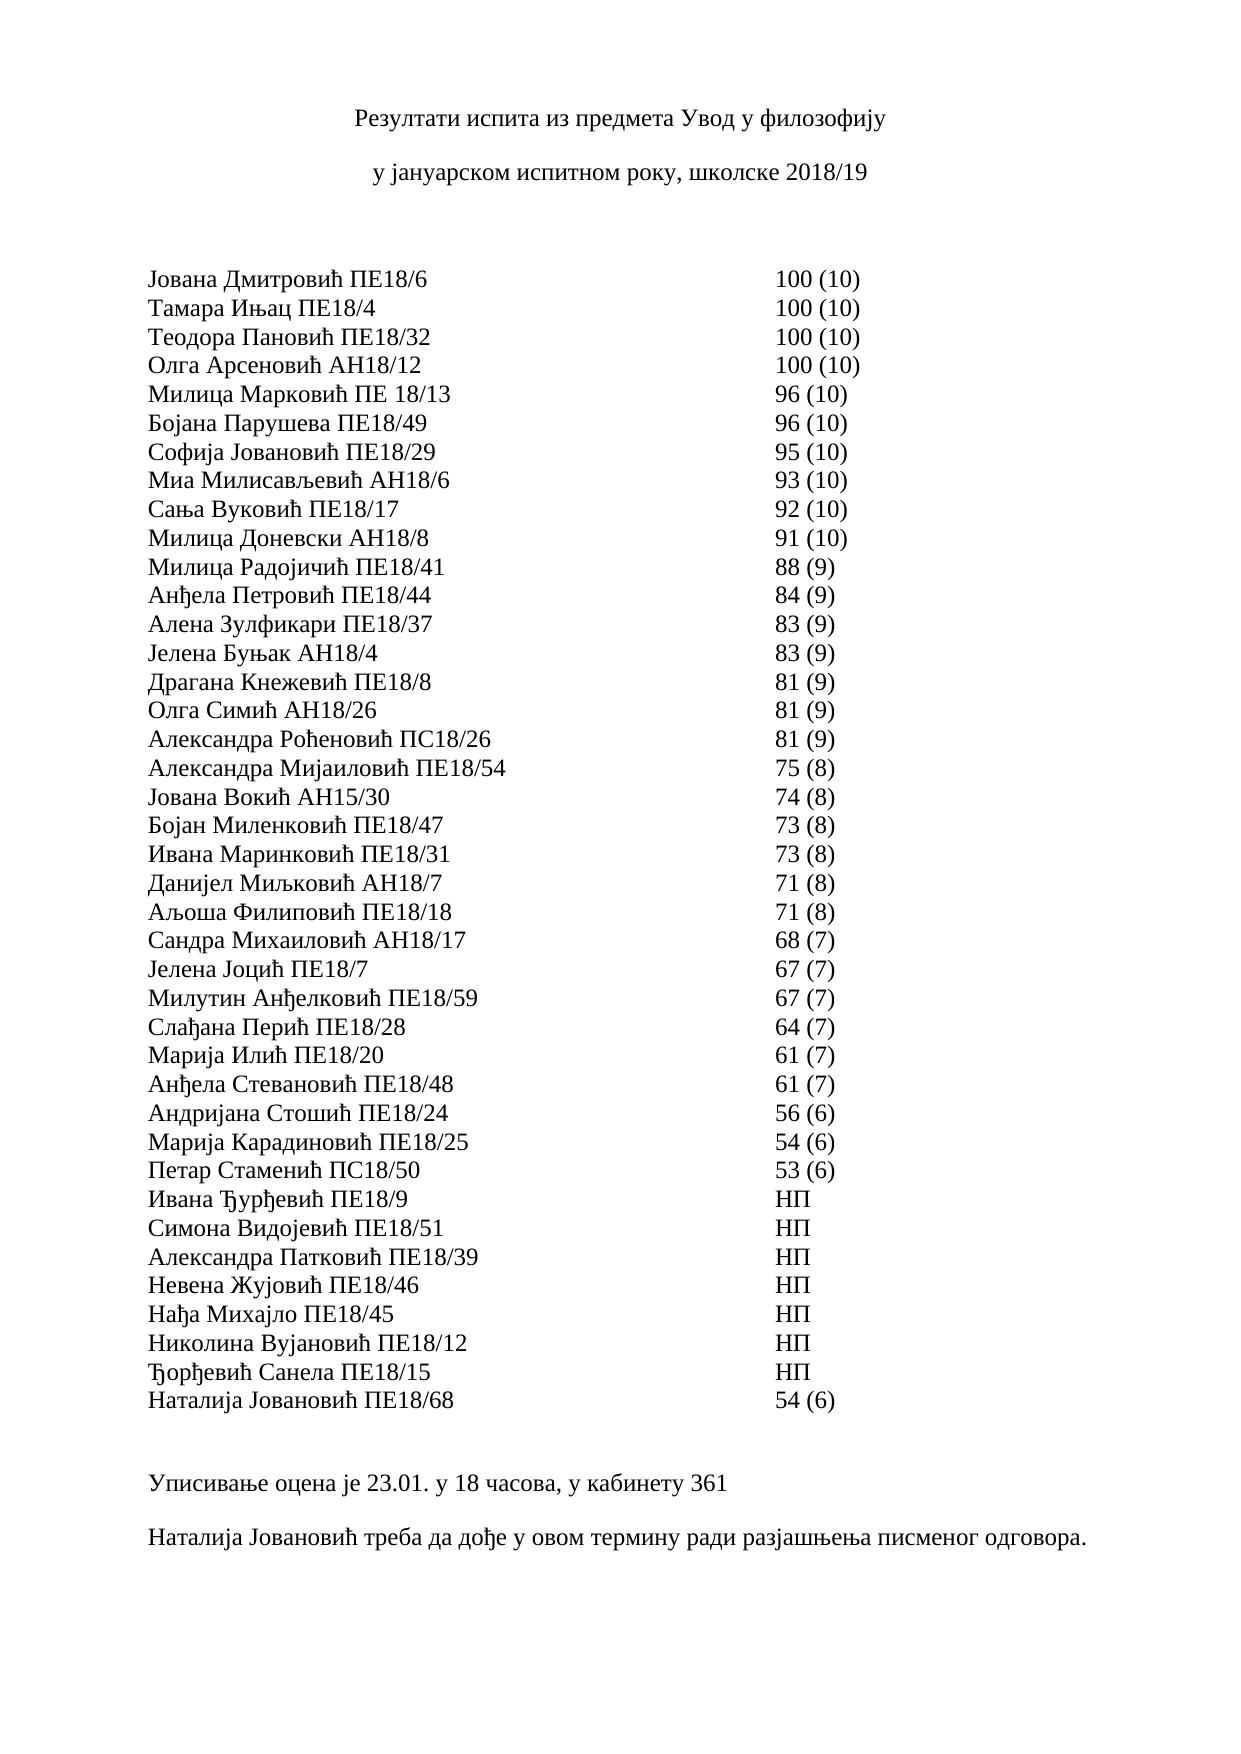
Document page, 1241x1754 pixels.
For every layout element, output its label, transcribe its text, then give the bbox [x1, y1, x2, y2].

table_cell Алена Зулфикари ПЕ18/37 [136, 609, 763, 638]
table_cell Софија Јовановић ПЕ18/29 [136, 437, 763, 465]
table_cell 83 (9) [764, 609, 921, 638]
table_cell Јелена Буњак АН18/4 [136, 638, 763, 667]
table_cell 75 (8) [764, 753, 921, 782]
table_cell 67 (7) [764, 954, 921, 983]
table_cell 96 (10) [764, 379, 921, 408]
table_cell НП [764, 1242, 921, 1270]
table_cell Данијел Миљковић АН18/7 [136, 868, 763, 897]
table_cell Николина Вујановић ПЕ18/12 [136, 1328, 763, 1357]
table_cell Аљоша Филиповић ПЕ18/18 [136, 897, 763, 925]
table_cell 61 (7) [764, 1040, 921, 1069]
table_cell Тамара Ињац ПЕ18/4 [136, 293, 763, 322]
table_cell Драгана Кнежевић ПЕ18/8 [136, 667, 763, 695]
table_cell 73 (8) [764, 839, 921, 868]
text Наталија Јовановић треба да дође у овом термину ради разјашњења писменог одговора. [148, 1522, 1093, 1551]
table_cell НП [764, 1299, 921, 1328]
table_cell 93 (10) [764, 465, 921, 494]
table_cell Слађана Перић ПЕ18/28 [136, 1012, 763, 1040]
table_cell Александра Роћеновић ПС18/26 [136, 724, 763, 753]
table_cell Ивана Ђурђевић ПЕ18/9 [136, 1184, 763, 1213]
table_cell Невена Жујовић ПЕ18/46 [136, 1270, 763, 1299]
table_cell 64 (7) [764, 1012, 921, 1040]
table_cell Милица Радојичић ПЕ18/41 [136, 552, 763, 580]
table_cell Милутин Анђелковић ПЕ18/59 [136, 983, 763, 1012]
table_cell Александра Патковић ПЕ18/39 [136, 1242, 763, 1270]
table_header 100 (10) [764, 264, 921, 293]
table_cell Ивана Маринковић ПЕ18/31 [136, 839, 763, 868]
table_cell Бојана Парушева ПЕ18/49 [136, 408, 763, 437]
table_cell Милица Доневски АН18/8 [136, 523, 763, 552]
table_cell 56 (6) [764, 1098, 921, 1127]
table_cell 100 (10) [764, 293, 921, 322]
table_cell Александра Мијаиловић ПЕ18/54 [136, 753, 763, 782]
text у јануарском испитном року, школске 2018/19 [148, 157, 1093, 186]
table_cell Анђела Петровић ПЕ18/44 [136, 580, 763, 609]
table_cell Марија Карадиновић ПЕ18/25 [136, 1127, 763, 1155]
table_cell 53 (6) [764, 1155, 921, 1184]
table_cell Марија Илић ПЕ18/20 [136, 1040, 763, 1069]
table_cell 67 (7) [764, 983, 921, 1012]
table_cell Сандра Михаиловић АН18/17 [136, 925, 763, 954]
table_cell Анђела Стевановић ПЕ18/48 [136, 1069, 763, 1098]
table_cell 81 (9) [764, 667, 921, 695]
table_cell Нађа Михајло ПЕ18/45 [136, 1299, 763, 1328]
table_cell Ђорђевић Санела ПЕ18/15 [136, 1357, 763, 1385]
table_cell 100 (10) [764, 322, 921, 350]
table_cell 74 (8) [764, 782, 921, 810]
table_cell Сања Вуковић ПЕ18/17 [136, 494, 763, 523]
table_cell 54 (6) [764, 1385, 921, 1414]
table_cell 100 (10) [764, 350, 921, 379]
table_cell 71 (8) [764, 897, 921, 925]
table_cell Петар Стаменић ПС18/50 [136, 1155, 763, 1184]
table_cell 73 (8) [764, 810, 921, 839]
table_cell Јелена Јоцић ПЕ18/7 [136, 954, 763, 983]
table_cell 81 (9) [764, 724, 921, 753]
table_cell 96 (10) [764, 408, 921, 437]
table_cell Теодора Пановић ПЕ18/32 [136, 322, 763, 350]
table_cell 84 (9) [764, 580, 921, 609]
table_cell Симона Видојевић ПЕ18/51 [136, 1213, 763, 1242]
table_cell Наталија Јовановић ПЕ18/68 [136, 1385, 763, 1414]
table_cell 81 (9) [764, 695, 921, 724]
table_cell НП [764, 1357, 921, 1385]
table_cell НП [764, 1184, 921, 1213]
table_cell 92 (10) [764, 494, 921, 523]
table_cell 71 (8) [764, 868, 921, 897]
table_cell НП [764, 1328, 921, 1357]
text Уписивање оцена је 23.01. у 18 часова, у кабинету 361 [148, 1468, 1093, 1497]
table_cell 91 (10) [764, 523, 921, 552]
table_cell НП [764, 1270, 921, 1299]
table_cell НП [764, 1213, 921, 1242]
table_cell Јована Вокић АН15/30 [136, 782, 763, 810]
text Резултати испита из предмета Увод у филозофију [148, 103, 1093, 132]
table_header Јована Дмитровић ПЕ18/6 [136, 264, 763, 293]
table_cell Олга Арсеновић АН18/12 [136, 350, 763, 379]
table_cell 68 (7) [764, 925, 921, 954]
table_cell Милица Марковић ПЕ 18/13 [136, 379, 763, 408]
table_cell Бојан Миленковић ПЕ18/47 [136, 810, 763, 839]
table_cell Андријана Стошић ПЕ18/24 [136, 1098, 763, 1127]
table_cell 88 (9) [764, 552, 921, 580]
table_cell 54 (6) [764, 1127, 921, 1155]
table_cell Олга Симић АН18/26 [136, 695, 763, 724]
table_cell 95 (10) [764, 437, 921, 465]
table_cell 83 (9) [764, 638, 921, 667]
table_cell 61 (7) [764, 1069, 921, 1098]
table_cell Миа Милисављевић АН18/6 [136, 465, 763, 494]
